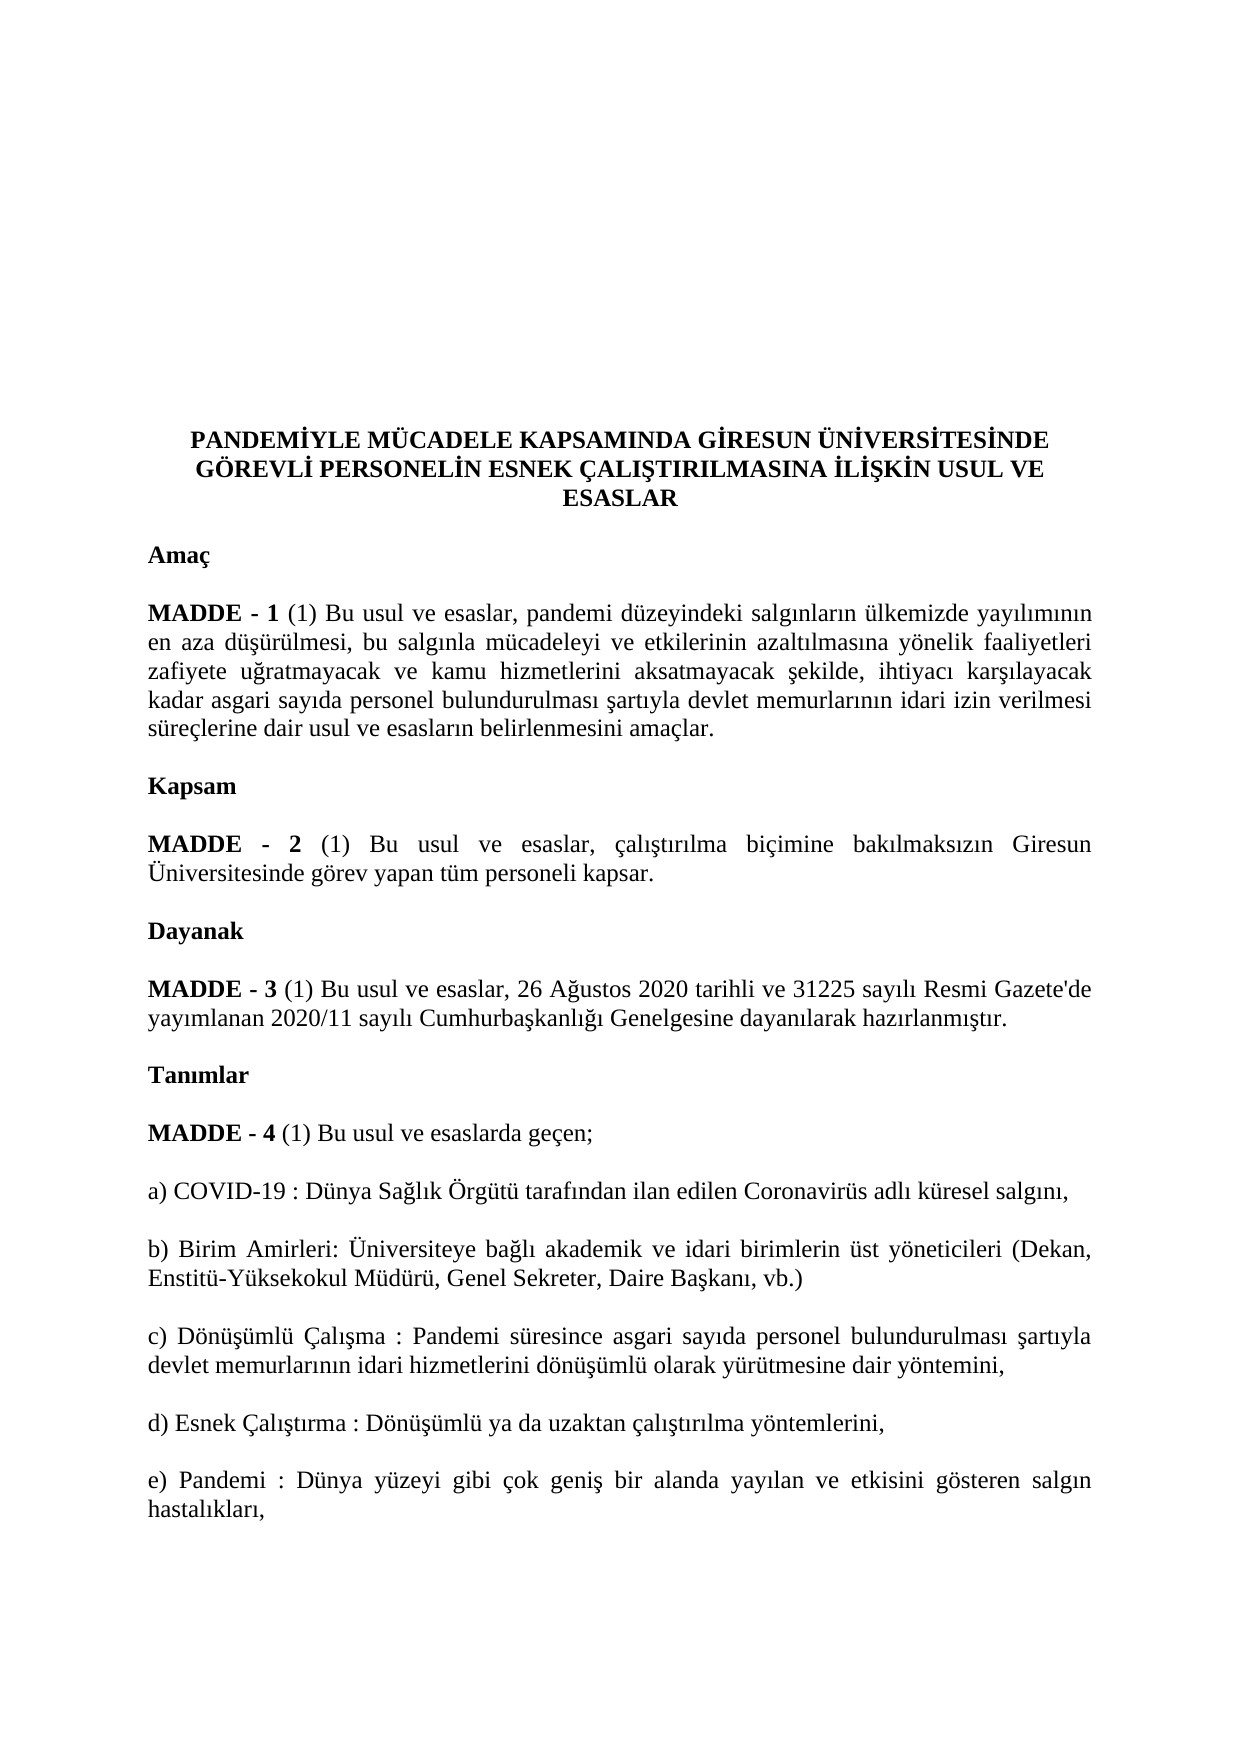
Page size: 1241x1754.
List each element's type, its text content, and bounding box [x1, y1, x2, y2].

text PANDEMİYLE MÜCADELE KAPSAMINDA GİRESUN ÜNİVERSİTESİNDE GÖREVLİ PERSONELİN ESNEK ÇALIŞTIRILMASINA İLİŞKİN USUL VE ESASLAR [148, 425, 1093, 511]
text MADDE - 4 (1) Bu usul ve esaslarda geçen; [148, 1118, 1093, 1147]
text c) Dönüşümlü Çalışma : Pandemi süresince asgari sayıda personel bulundurulması şartıyla devlet memurlarının idari hizmetlerini dönüşümlü olarak yürütmesine dair yöntemini, [148, 1321, 1093, 1378]
text d) Esnek Çalıştırma : Dönüşümlü ya da uzaktan çalıştırılma yöntemlerini, [148, 1408, 1093, 1436]
text MADDE - 1 (1) Bu usul ve esaslar, pandemi düzeyindeki salgınların ülkemizde yayılımının en aza düşürülmesi, bu salgınla mücadeleyi ve etkilerinin azaltılmasına yönelik faaliyetleri zafiyete uğratmayacak ve kamu hizmetlerini aksatmayacak şekilde, ihtiyacı karşılayacak kadar asgari sayıda personel bulundurulması şartıyla devlet memurlarının idari izin verilmesi süreçlerine dair usul ve esasların belirlenmesini amaçlar. [148, 598, 1093, 742]
text MADDE - 2 (1) Bu usul ve esaslar, çalıştırılma biçimine bakılmaksızın Giresun Üniversitesinde görev yapan tüm personeli kapsar. [148, 829, 1093, 887]
text b) Birim Amirleri: Üniversiteye bağlı akademik ve idari birimlerin üst yöneticileri (Dekan, Enstitü-Yüksekokul Müdürü, Genel Sekreter, Daire Başkanı, vb.) [148, 1234, 1093, 1292]
text Amaç [148, 541, 1093, 569]
text Dayanak [148, 916, 1093, 945]
text Kapsam [148, 771, 1093, 800]
text Tanımlar [148, 1061, 1093, 1089]
text e) Pandemi : Dünya yüzeyi gibi çok geniş bir alanda yayılan ve etkisini gösteren salgın hastalıkları, [148, 1466, 1093, 1523]
text a) COVID-19 : Dünya Sağlık Örgütü tarafından ilan edilen Coronavirüs adlı küresel salgını, [148, 1176, 1093, 1205]
text MADDE - 3 (1) Bu usul ve esaslar, 26 Ağustos 2020 tarihli ve 31225 sayılı Resmi Gazete'de yayımlanan 2020/11 sayılı Cumhurbaşkanlığı Genelgesine dayanılarak hazırlanmıştır. [148, 974, 1093, 1031]
